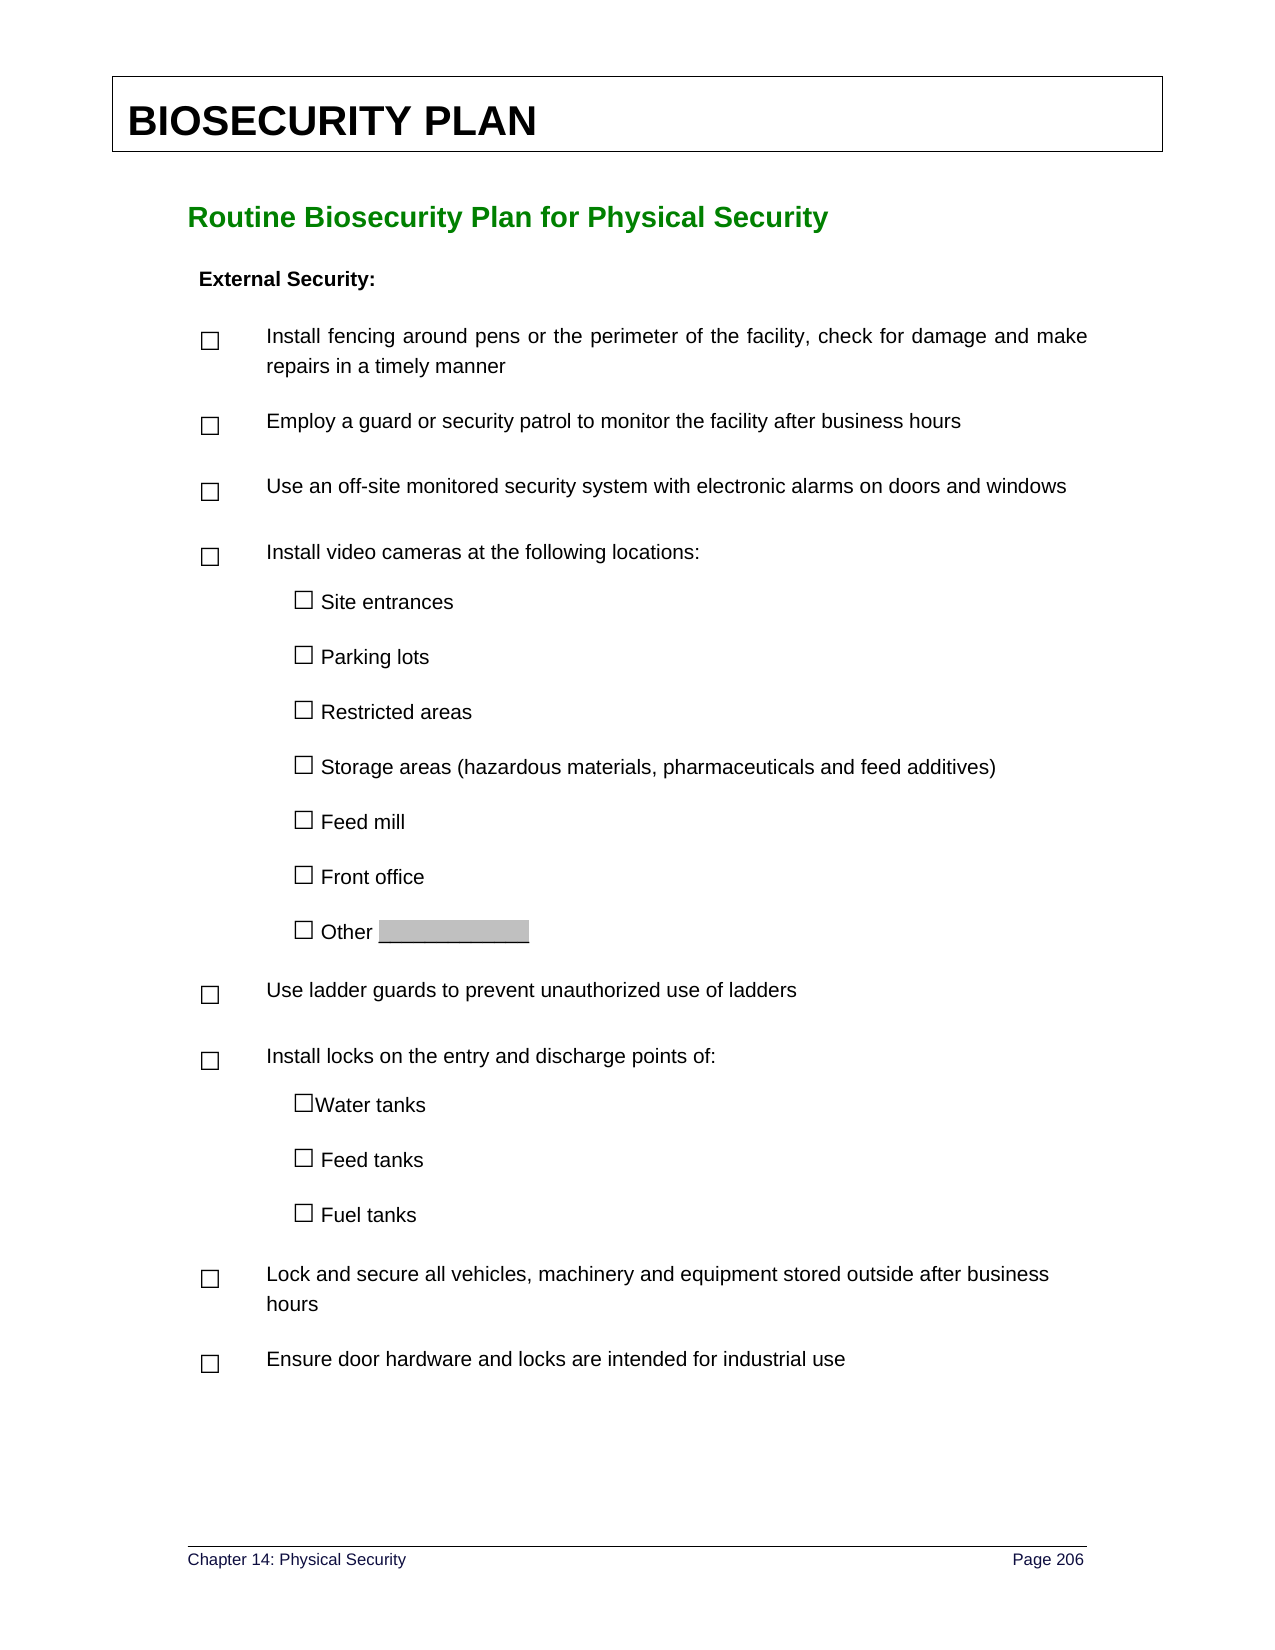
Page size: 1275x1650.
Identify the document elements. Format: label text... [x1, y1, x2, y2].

text Routine Biosecurity Plan for Physical Security [187, 200, 1087, 233]
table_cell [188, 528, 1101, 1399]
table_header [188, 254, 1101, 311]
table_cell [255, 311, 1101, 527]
